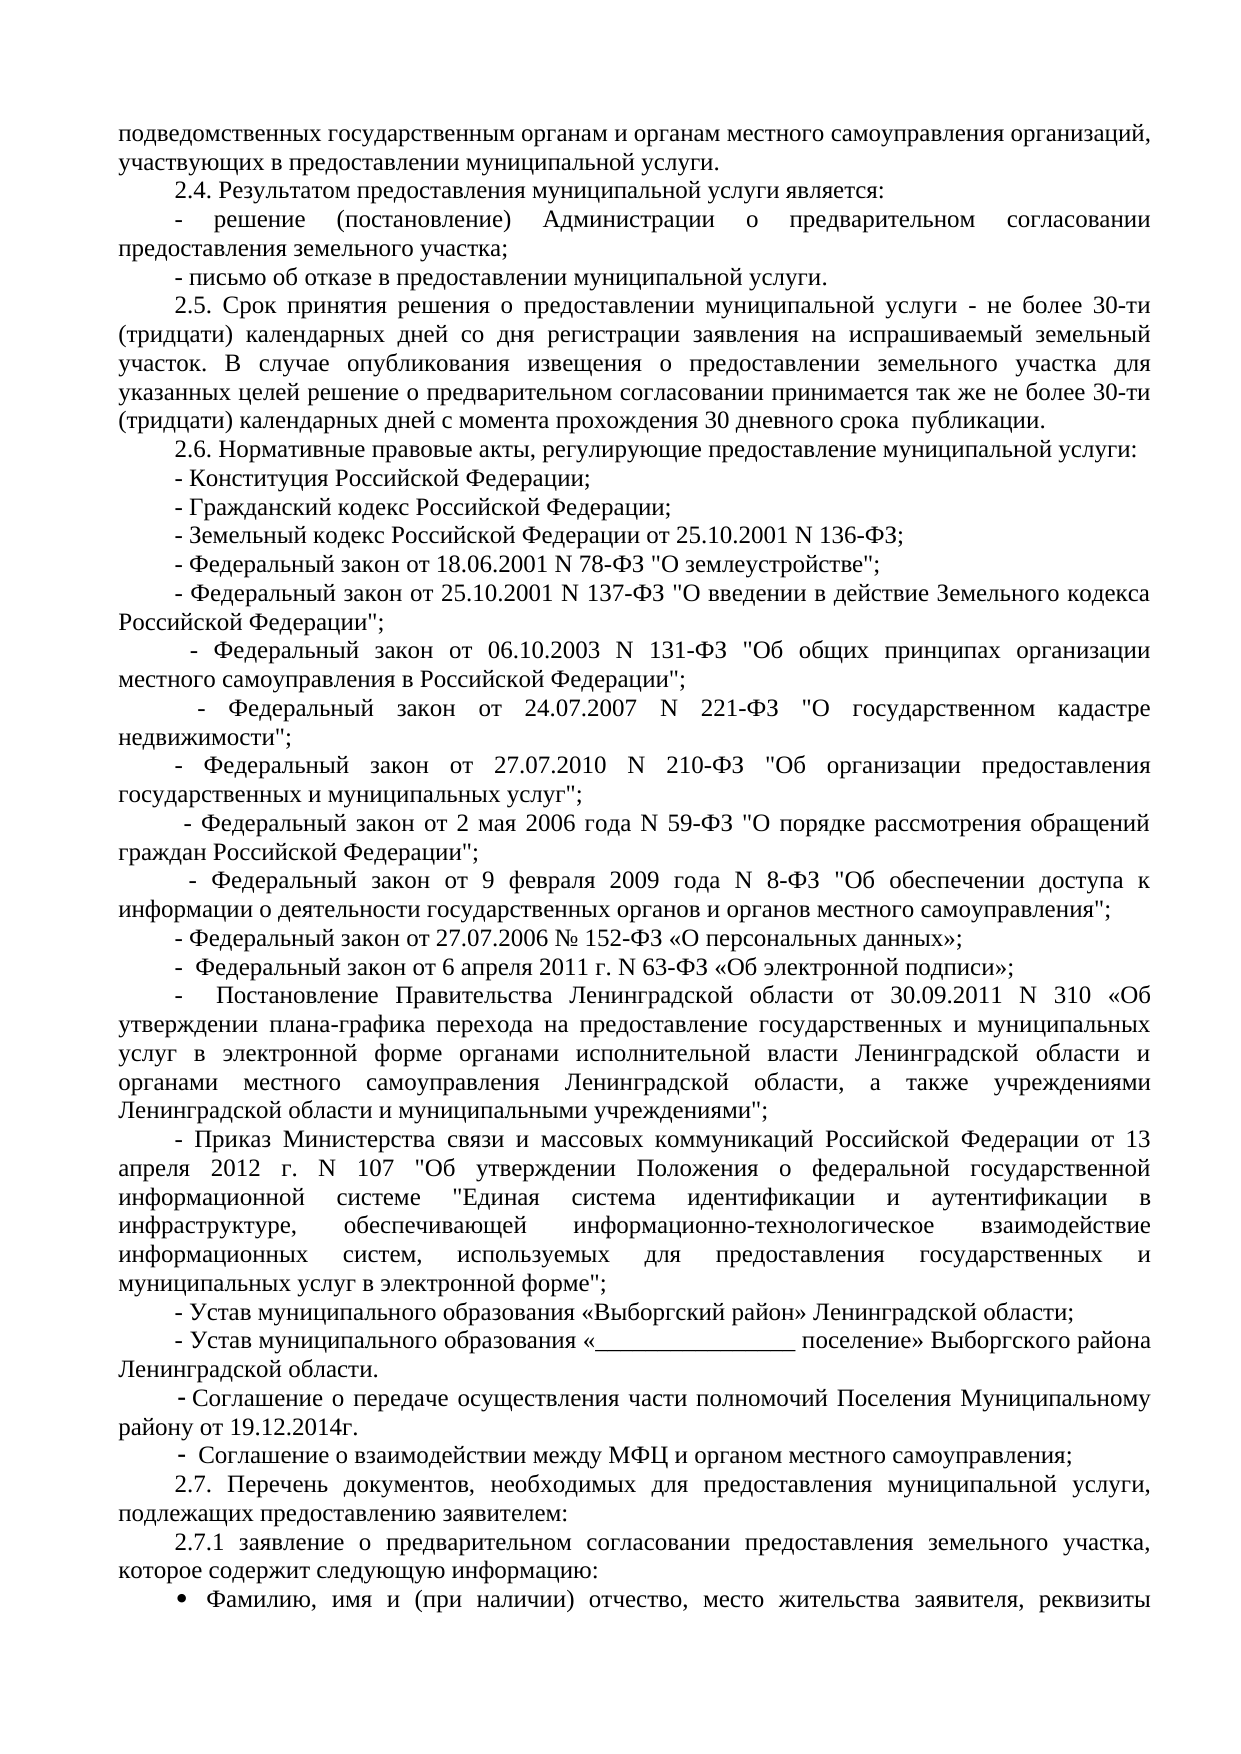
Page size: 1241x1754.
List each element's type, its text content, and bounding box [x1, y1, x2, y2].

text - Постановление Правительства Ленинградской области от 30.09.2011 N 310 «Об утверждении плана-графика перехода на предоставление государственных и муниципальных услуг в электронной форме органами исполнительной власти Ленинградской области и органами местного самоуправления Ленинградской области, а также учреждениями Ленинградской области и муниципальными учреждениями"; [118, 981, 1152, 1124]
text - Приказ Министерства связи и массовых коммуникаций Российской Федерации от 13 апреля 2012 г. N 107 "Об утверждении Положения о федеральной государственной информационной системе "Единая система идентификации и аутентификации в инфраструктуре, обеспечивающей информационно-технологическое взаимодействие информационных систем, используемых для предоставления государственных и муниципальных услуг в электронной форме"; [118, 1124, 1152, 1297]
text - Федеральный закон от 06.10.2003 N 131-ФЗ "Об общих принципах организации местного самоуправления в Российской Федерации"; [118, 636, 1152, 693]
text - Федеральный закон от 6 апреля 2011 г. N 63-ФЗ «Об электронной подписи»; [118, 952, 1152, 981]
text - Гражданский кодекс Российской Федерации; [118, 492, 1152, 521]
text 2.7. Перечень документов, необходимых для предоставления муниципальной услуги, подлежащих предоставлению заявителем: [118, 1469, 1152, 1527]
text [118, 118, 1152, 176]
text - решение (постановление) Администрации о предварительном согласовании предоставления земельного участка; [118, 204, 1152, 262]
text 2.4. Результатом предоставления муниципальной услуги является: [118, 176, 1152, 204]
text 2.6. Нормативные правовые акты, регулирующие предоставление муниципальной услуги: [118, 434, 1152, 463]
text - Конституция Российской Федерации; [118, 463, 1152, 492]
text - Федеральный закон от 2 мая 2006 года N 59-ФЗ "О порядке рассмотрения обращений граждан Российской Федерации"; [118, 808, 1152, 866]
text - Федеральный закон от 25.10.2001 N 137-ФЗ "О введении в действие Земельного кодекса Российской Федерации"; [118, 578, 1152, 636]
text - Федеральный закон от 24.07.2007 N 221-ФЗ "О государственном кадастре недвижимости"; [118, 693, 1152, 751]
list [118, 1584, 1152, 1613]
text - Устав муниципального образования «________________ поселение» Выборгского района Ленинградской области. [118, 1326, 1152, 1383]
list Соглашение о взаимодействии между МФЦ и органом местного самоуправления; [118, 1441, 1152, 1469]
text 2.5. Срок принятия решения о предоставлении муниципальной услуги - не более 30-ти (тридцати) календарных дней со дня регистрации заявления на испрашиваемый земельный участок. В случае опубликования извещения о предоставлении земельного участка для указанных целей решение о предварительном согласовании принимается так же не более 30-ти (тридцати) календарных дней с момента прохождения 30 дневного срока публикации. [118, 291, 1152, 434]
text - Федеральный закон от 18.06.2001 N 78-ФЗ "О землеустройстве"; [118, 549, 1152, 578]
text - Устав муниципального образования «Выборгский район» Ленинградской области; [118, 1297, 1152, 1326]
list Соглашение о передаче осуществления части полномочий Поселения Муниципальному району от 19.12.2014г. [118, 1383, 1152, 1441]
text - письмо об отказе в предоставлении муниципальной услуги. [118, 262, 1152, 291]
text - Федеральный закон от 27.07.2010 N 210-ФЗ "Об организации предоставления государственных и муниципальных услуг"; [118, 751, 1152, 808]
text - Федеральный закон от 27.07.2006 № 152-ФЗ «О персональных данных»; [118, 923, 1152, 952]
text 2.7.1 заявление о предварительном согласовании предоставления земельного участка, которое содержит следующую информацию: [118, 1527, 1152, 1584]
text - Земельный кодекс Российской Федерации от 25.10.2001 N 136-ФЗ; [118, 521, 1152, 549]
text - Федеральный закон от 9 февраля 2009 года N 8-ФЗ "Об обеспечении доступа к информации о деятельности государственных органов и органов местного самоуправления"; [118, 866, 1152, 923]
